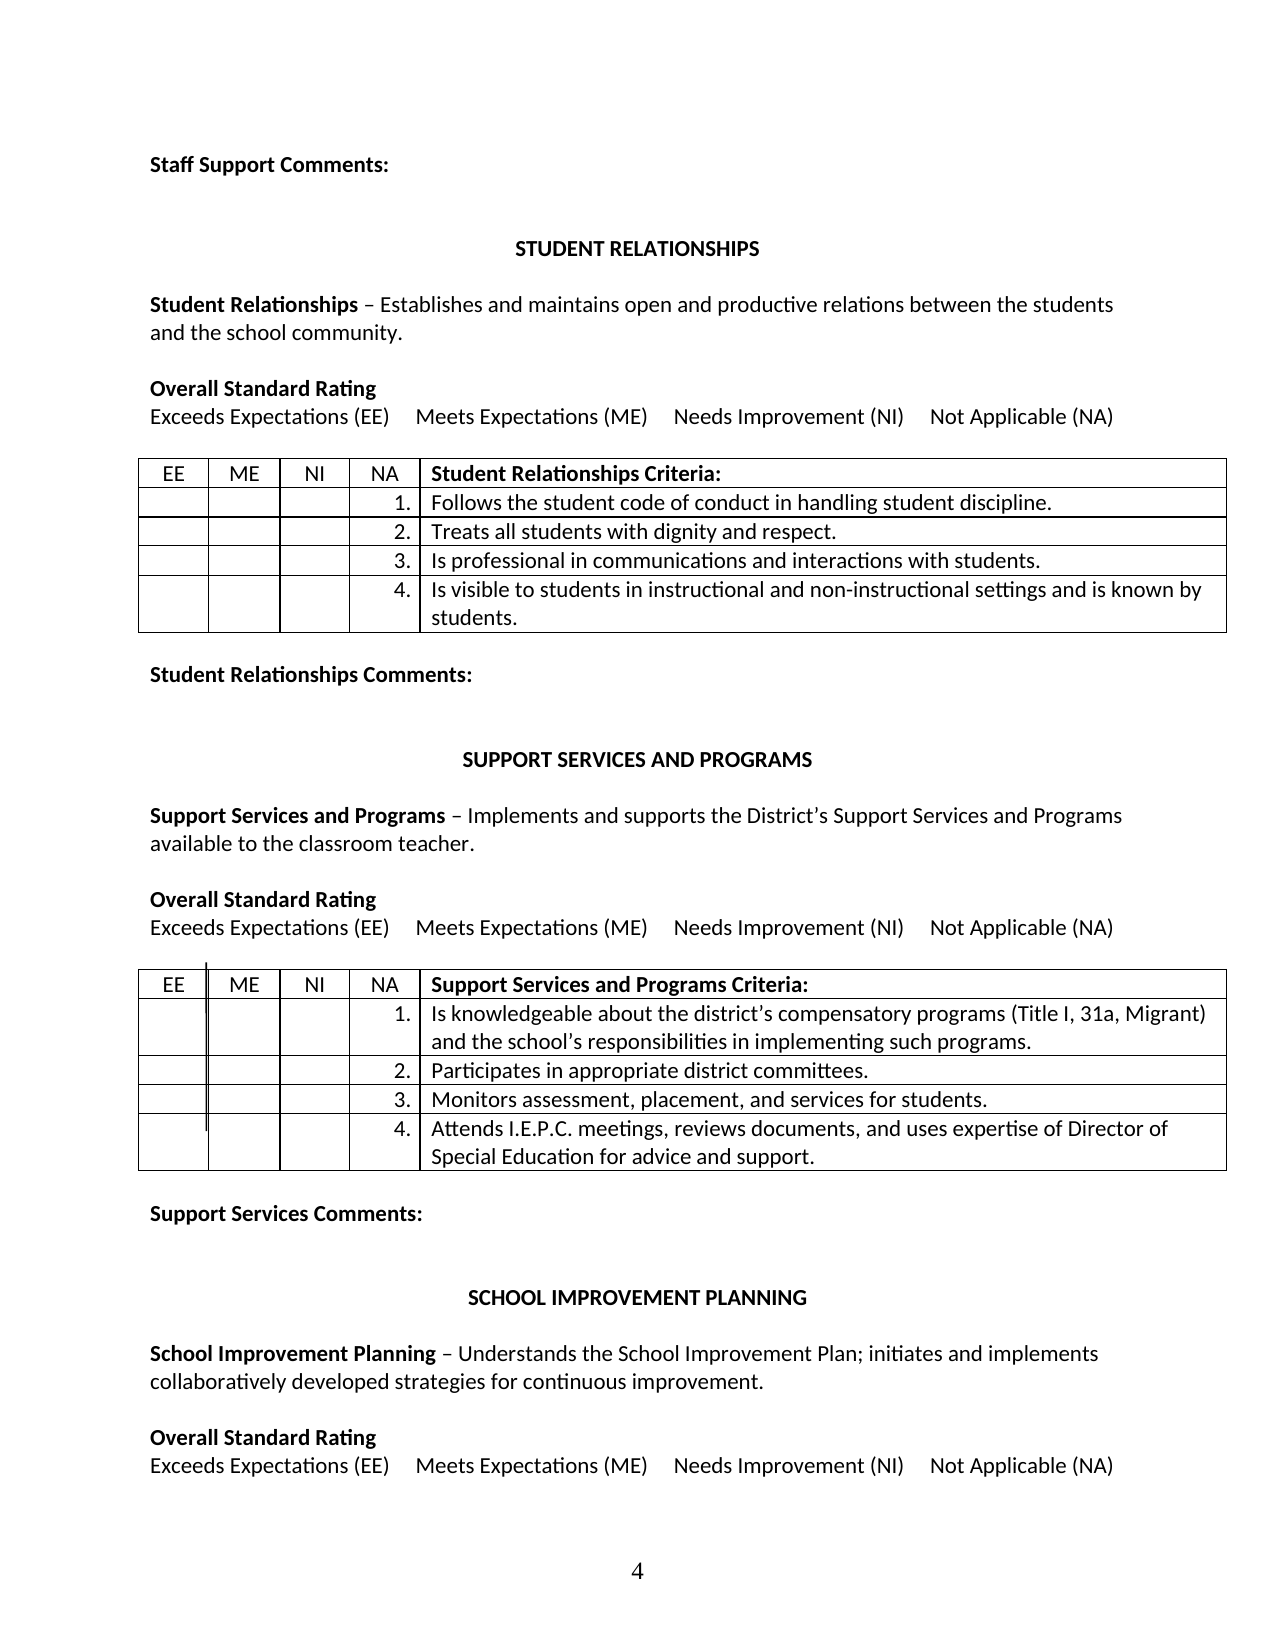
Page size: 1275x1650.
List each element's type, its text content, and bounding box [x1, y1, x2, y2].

table_header NA [350, 970, 419, 998]
table_cell [139, 1056, 205, 1084]
table_cell [139, 518, 208, 545]
table_cell [281, 999, 349, 1055]
table_cell [281, 518, 349, 545]
table_header EE [139, 970, 205, 998]
table_cell [209, 1085, 279, 1113]
table_cell Is professional in communications and interactions with students. [421, 546, 1226, 574]
text Staff Support Comments: [150, 150, 1125, 178]
text Support Services Comments: [150, 1199, 1125, 1227]
table_cell [350, 1056, 419, 1084]
text Exceeds Expectations (EE) Meets Expectations (ME) Needs Improvement (NI) Not Applicable (NA) [150, 913, 1125, 941]
table_header EE [139, 459, 208, 487]
table_cell [350, 1114, 419, 1170]
table_cell [139, 488, 208, 516]
table_cell [350, 576, 419, 632]
text Support Services and Programs [150, 745, 1125, 773]
text Support Services and Programs – Implements and supports the District’s Support Services and Programs available to the classroom teacher. [150, 801, 1125, 857]
text Exceeds Expectations (EE) Meets Expectations (ME) Needs Improvement (NI) Not Applicable (NA) [150, 1451, 1125, 1479]
text Exceeds Expectations (EE) Meets Expectations (ME) Needs Improvement (NI) Not Applicable (NA) [150, 402, 1125, 430]
table_cell [139, 999, 205, 1055]
table_cell Is visible to students in instructional and non-instructional settings and is known by students. [421, 576, 1226, 632]
table_cell [350, 546, 419, 574]
text Student Relationships [150, 234, 1125, 262]
text Student Relationships Comments: [150, 661, 1125, 689]
text Overall Standard Rating [150, 374, 1125, 402]
table_cell Is knowledgeable about the district’s compensatory programs (Title I, 31a, Migrant) and the school’s responsibilities in implementing such programs. [421, 999, 1226, 1055]
text School Improvement Planning – Understands the School Improvement Plan; initiates and implements collaboratively developed strategies for continuous improvement. [150, 1339, 1125, 1395]
text Overall Standard Rating [150, 1423, 1125, 1451]
table_cell [350, 1085, 419, 1113]
table_cell [139, 576, 208, 632]
table_header ME [209, 459, 279, 487]
table_cell [209, 546, 279, 574]
table_cell [139, 1085, 205, 1113]
table_cell Follows the student code of conduct in handling student discipline. [421, 488, 1226, 516]
table_cell [281, 1085, 349, 1113]
table_cell [350, 999, 419, 1055]
table_cell [139, 546, 208, 574]
table_cell Participates in appropriate district committees. [421, 1056, 1226, 1084]
table_header NI [281, 970, 349, 998]
table_cell [281, 1056, 349, 1084]
text School Improvement Planning [150, 1283, 1125, 1311]
table_cell [281, 488, 349, 516]
table_cell [350, 518, 419, 545]
table_cell Treats all students with dignity and respect. [421, 518, 1226, 545]
table_header NI [281, 459, 349, 487]
table_cell [350, 488, 419, 516]
text Overall Standard Rating [150, 885, 1125, 913]
table_header NA [350, 459, 419, 487]
table_cell [139, 1114, 208, 1170]
table_header ME [209, 970, 279, 998]
table_cell Attends I.E.P.C. meetings, reviews documents, and uses expertise of Director of Special Education for advice and support. [421, 1114, 1226, 1170]
table_cell [209, 488, 279, 516]
table_cell Monitors assessment, placement, and services for students. [421, 1085, 1226, 1113]
table_cell [209, 518, 279, 545]
table_cell [281, 546, 349, 574]
table_cell [209, 1114, 279, 1170]
table_cell [209, 1056, 279, 1084]
table_header Student Relationships Criteria: [421, 459, 1226, 487]
table_cell [281, 576, 349, 632]
table_header Support Services and Programs Criteria: [421, 970, 1226, 998]
table_cell [209, 999, 279, 1055]
text Student Relationships – Establishes and maintains open and productive relations between the students and the school community. [150, 290, 1125, 346]
table_cell [281, 1114, 349, 1170]
table_cell [209, 576, 279, 632]
